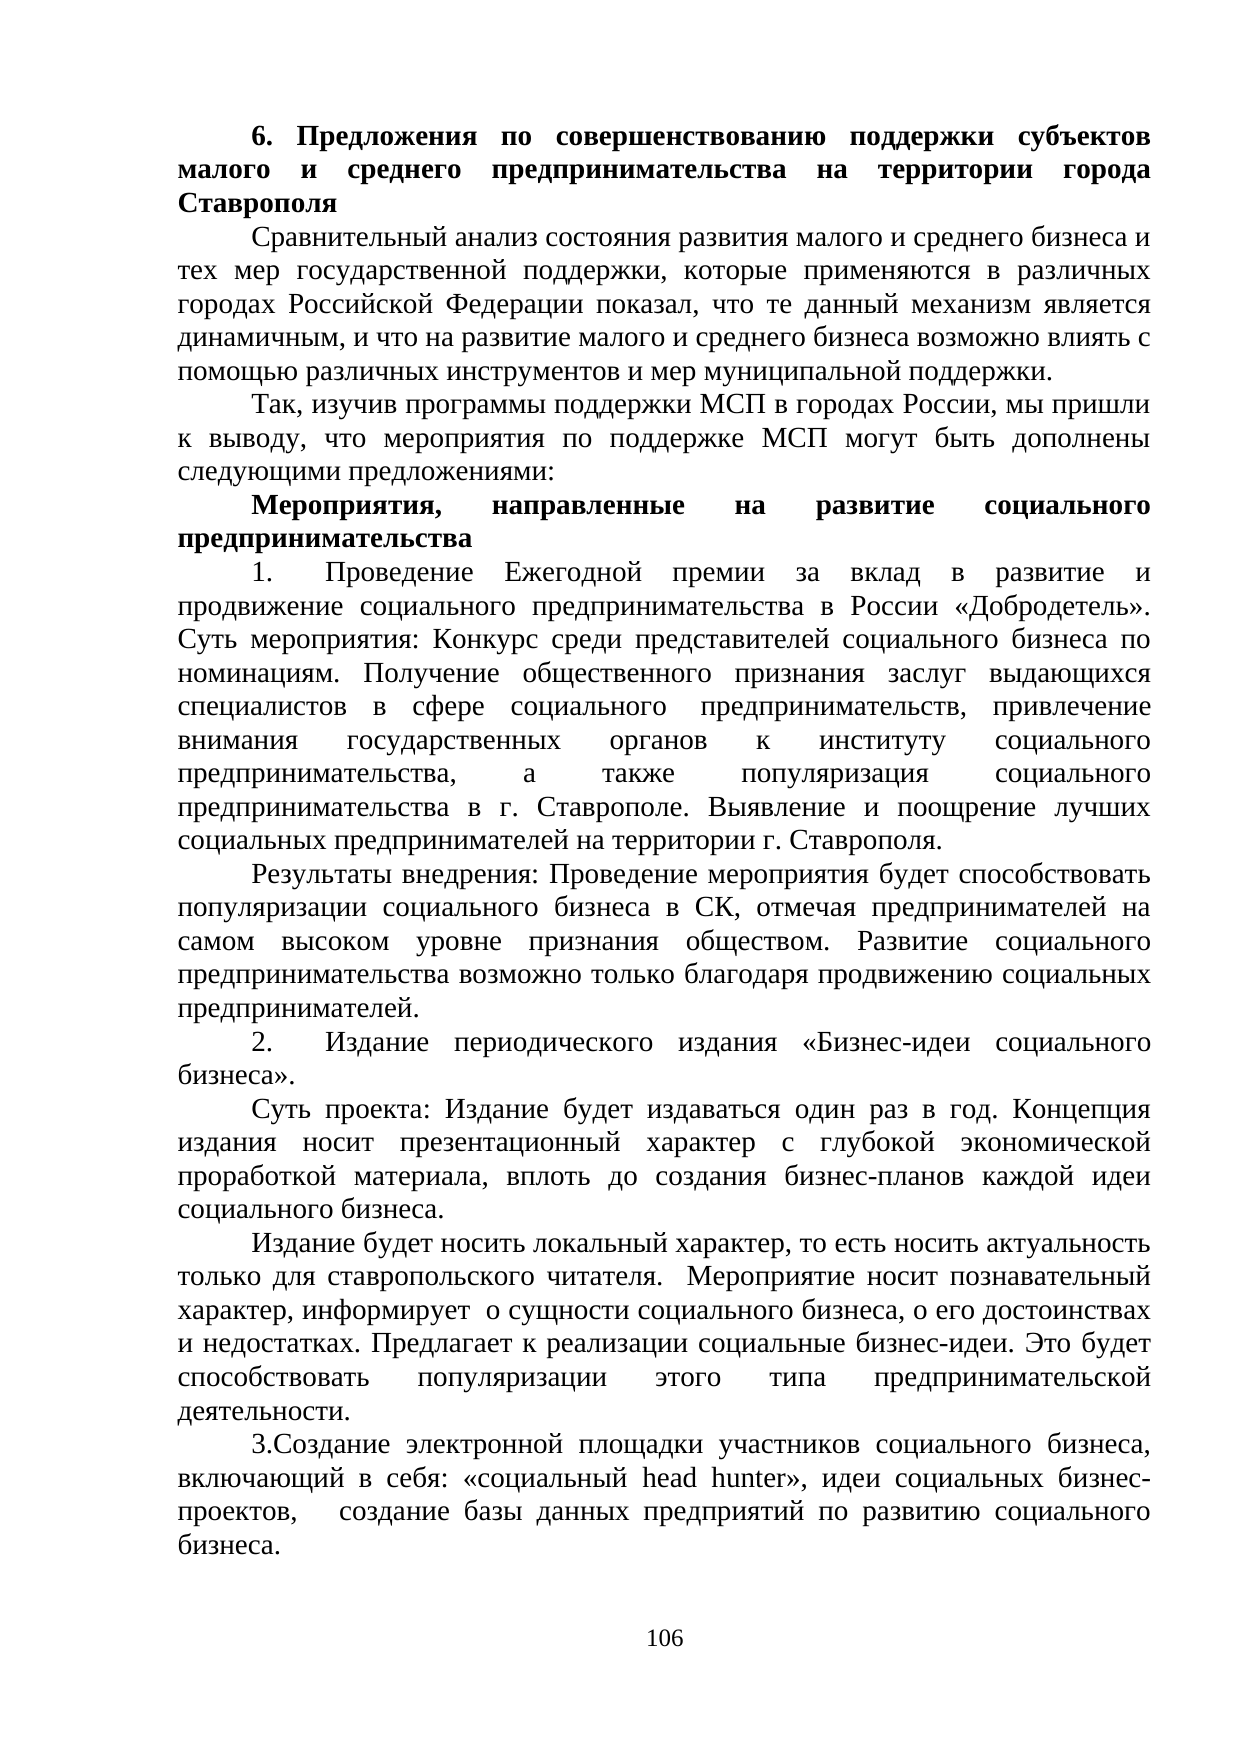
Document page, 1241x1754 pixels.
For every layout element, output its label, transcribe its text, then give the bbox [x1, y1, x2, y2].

text Мероприятия, направленные на развитие социального предпринимательства [177, 487, 1152, 554]
list 3.Создание электронной площадки участников социального бизнеса, включающий в себя: «социальный head hunter», идеи социальных бизнес-проектов, создание базы данных предприятий по развитию социального бизнеса. [177, 1426, 1152, 1560]
text Так, изучив программы поддержки МСП в городах России, мы пришли к выводу, что мероприятия по поддержке МСП могут быть дополнены следующими предложениями: [177, 386, 1152, 487]
list 6. Предложения по совершенствованию поддержки субъектов малого и среднего предпринимательства на территории города Ставрополя [177, 118, 1152, 219]
text Суть проекта: Издание будет издаваться один раз в год. Концепция издания носит презентационный характер с глубокой экономической проработкой материала, вплоть до создания бизнес-планов каждой идеи социального бизнеса. [177, 1091, 1152, 1225]
list Издание периодического издания «Бизнес-идеи социального бизнеса». [177, 1024, 1152, 1091]
text Издание будет носить локальный характер, то есть носить актуальность только для ставропольского читателя. Мероприятие носит познавательный характер, информирует о сущности социального бизнеса, о его достоинствах и недостатках. Предлагает к реализации социальные бизнес-идеи. Это будет способствовать популяризации этого типа предпринимательской деятельности. [177, 1225, 1152, 1426]
text Результаты внедрения: Проведение мероприятия будет способствовать популяризации социального бизнеса в СК, отмечая предпринимателей на самом высоком уровне признания обществом. Развитие социального предпринимательства возможно только благодаря продвижению социальных предпринимателей. [177, 856, 1152, 1024]
list Проведение Ежегодной премии за вклад в развитие и продвижение социального предпринимательства в России «Добродетель». Суть мероприятия: Конкурс среди представителей социального бизнеса по номинациям. Получение общественного признания заслуг выдающихся специалистов в сфере социального предпринимательств, привлечение внимания государственных органов к институту социального предпринимательства, а также популяризация социального предпринимательства в г. Ставрополе. Выявление и поощрение лучших социальных предпринимателей на территории г. Ставрополя. [177, 554, 1152, 856]
list Сравнительный анализ состояния развития малого и среднего бизнеса и тех мер государственной поддержки, которые применяются в различных городах Российской Федерации показал, что те данный механизм является динамичным, и что на развитие малого и среднего бизнеса возможно влиять с помощью различных инструментов и мер муниципальной поддержки. [177, 219, 1152, 386]
